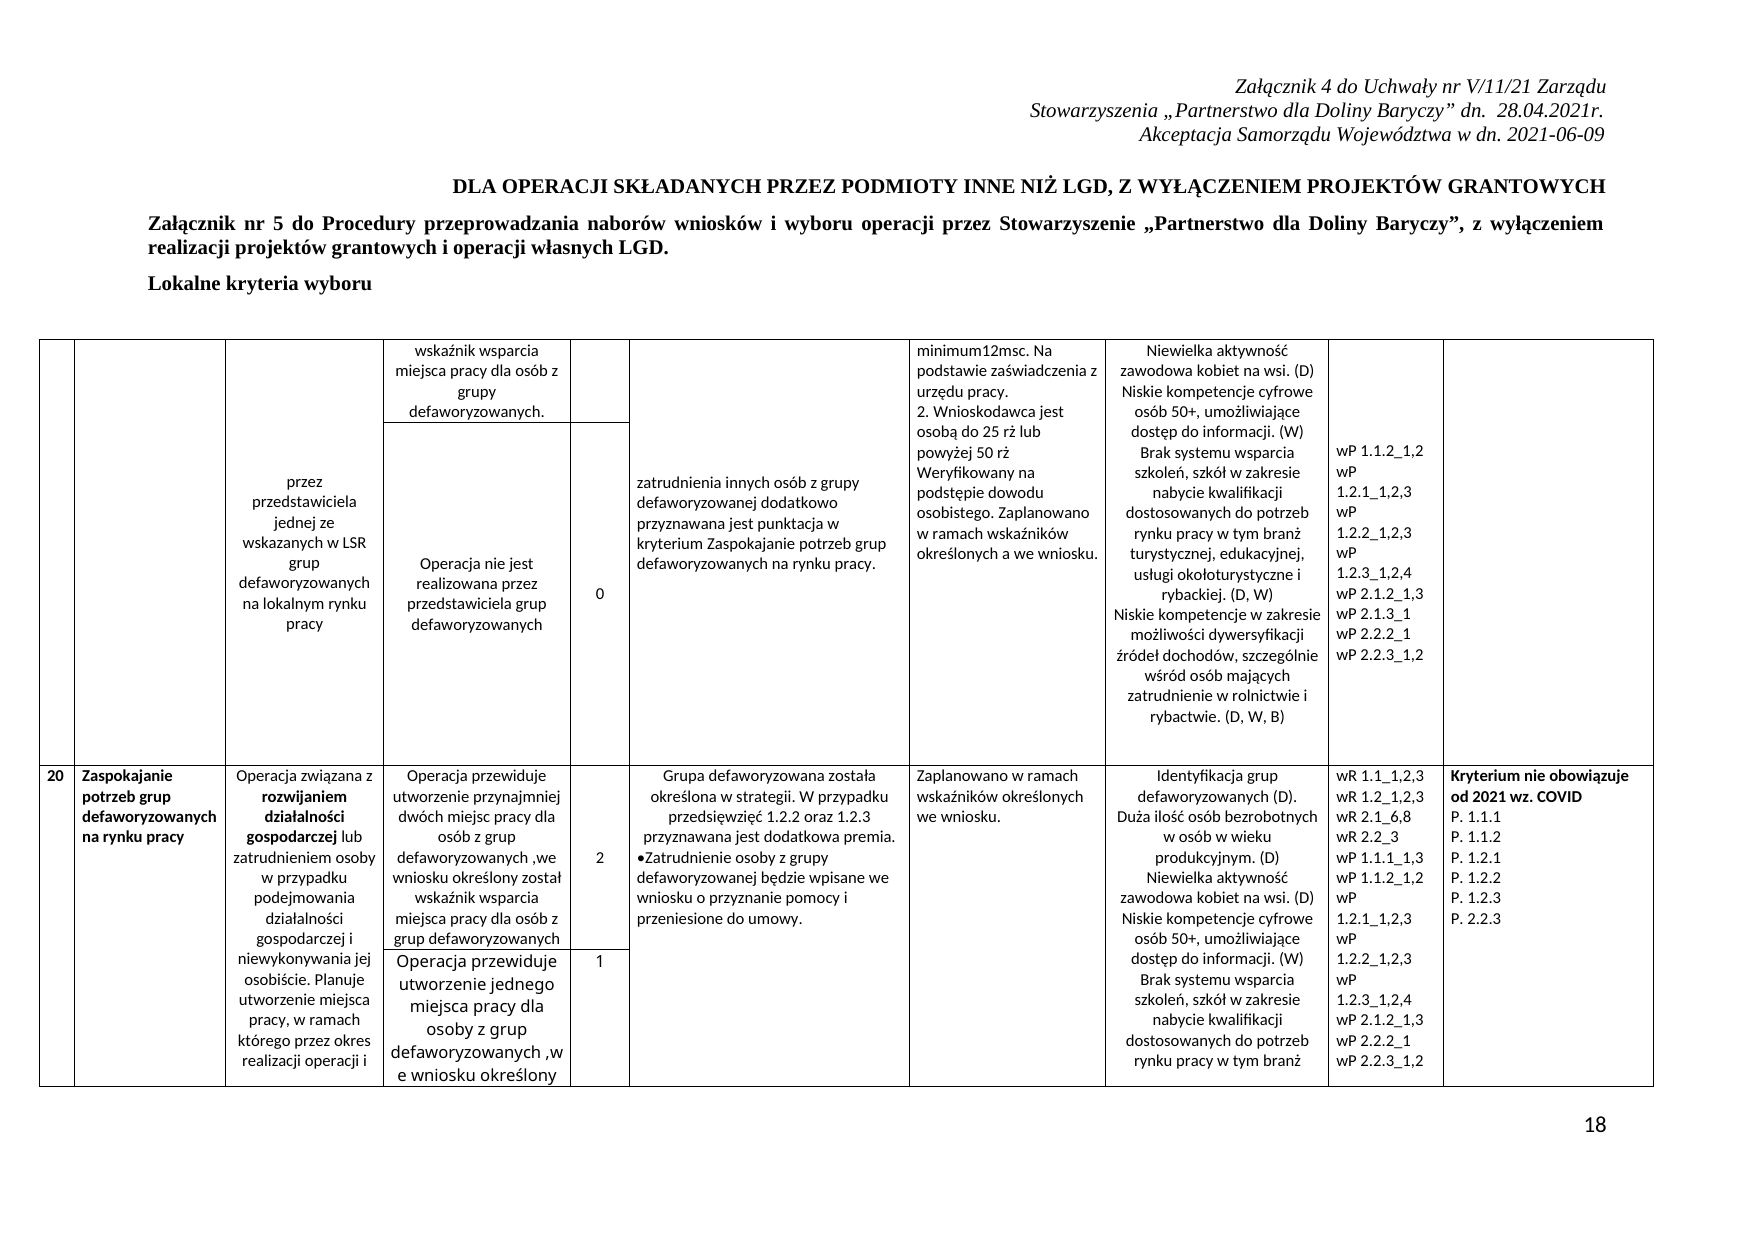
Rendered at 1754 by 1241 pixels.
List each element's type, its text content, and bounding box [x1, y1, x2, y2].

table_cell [384, 950, 570, 1086]
table_cell Zaspokajanie potrzeb grup defaworyzowanych na rynku pracy [75, 766, 225, 1086]
table_cell Kryterium nie obowiązuje od 2021 wz. COVID P. 1.1.1 P. 1.1.2 P. 1.2.1 P. 1.2.2 P. 1.2.3 P. 2.2.3 [1444, 766, 1653, 1086]
table_cell Grupa defaworyzowana została określona w strategii. W przypadku przedsięwzięć 1.2.2 oraz 1.2.3 przyznawana jest dodatkowa premia. •Zatrudnienie osoby z grupy defaworyzowanej będzie wpisane we wniosku o przyznanie pomocy i przeniesione do umowy. [630, 766, 909, 1086]
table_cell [630, 340, 909, 765]
table_cell 2 [571, 340, 629, 422]
table_cell wR 1.1_1,2,3 wR 1.2_1,2,3 wR 2.1_6,8 wR 2.2_3 wP 1.1.1_1,3 wP 1.1.2_1,2 wP 1.2.1_1,2,3 wP 1.2.2_1,2,3 wP 1.2.3_1,2,4 wP 2.1.2_1,3 wP 2.2.2_1 wP 2.2.3_1,2 [1329, 766, 1443, 1086]
table_cell 0 [571, 423, 629, 765]
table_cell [910, 340, 1105, 765]
table_cell Operacja związana z rozwijaniem działalności gospodarczej lub zatrudnieniem osoby w przypadku podejmowania działalności gospodarczej i niewykonywania jej osobiście. Planuje utworzenie miejsca pracy, w ramach którego przez okres realizacji operacji i zachowania jej trwałości zatrudniona będzie osoba ze wskazanych w LSR grup defaworyzowanych pochodzących z obszaru LSR [226, 766, 383, 1086]
table_cell 1 [571, 950, 629, 1086]
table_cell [1444, 340, 1653, 765]
table_cell 19 [40, 340, 74, 765]
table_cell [1106, 340, 1328, 765]
table_cell Operacja przewiduje utworzenie przynajmniej dwóch miejsc pracy dla osób z grup defaworyzowanych ,we wniosku określony został wskaźnik wsparcia miejsca pracy dla osób z grup defaworyzowanych [384, 766, 570, 948]
table_cell Zaplanowano w ramach wskaźników określonych we wniosku. [910, 766, 1105, 1086]
table_cell Identyfikacja grup defaworyzowanych (D). Duża ilość osób bezrobotnych w osób w wieku produkcyjnym. (D) Niewielka aktywność zawodowa kobiet na wsi. (D) Niskie kompetencje cyfrowe osób 50+, umożliwiające dostęp do informacji. (W) Brak systemu wsparcia szkoleń, szkół w zakresie nabycie kwalifikacji dostosowanych do potrzeb rynku pracy w tym branż turystycznej, edukacyjnej, usługi okołoturystyczne i rybackiej. (D, W) Niskie kompetencje w zakresie możliwości dywersyfikacji źródeł dochodów, szczególnie wśród osób mających zatrudnienie w rolnictwie i rybactwie. (D, W, B) [1106, 766, 1328, 1086]
table_cell Operacja nie jest realizowana przez przedstawiciela grup defaworyzowanych [384, 423, 570, 765]
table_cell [384, 340, 570, 422]
table_cell 20 [40, 766, 74, 1086]
table_cell 2 [571, 766, 629, 948]
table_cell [226, 340, 383, 765]
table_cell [75, 340, 225, 765]
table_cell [1329, 340, 1443, 765]
